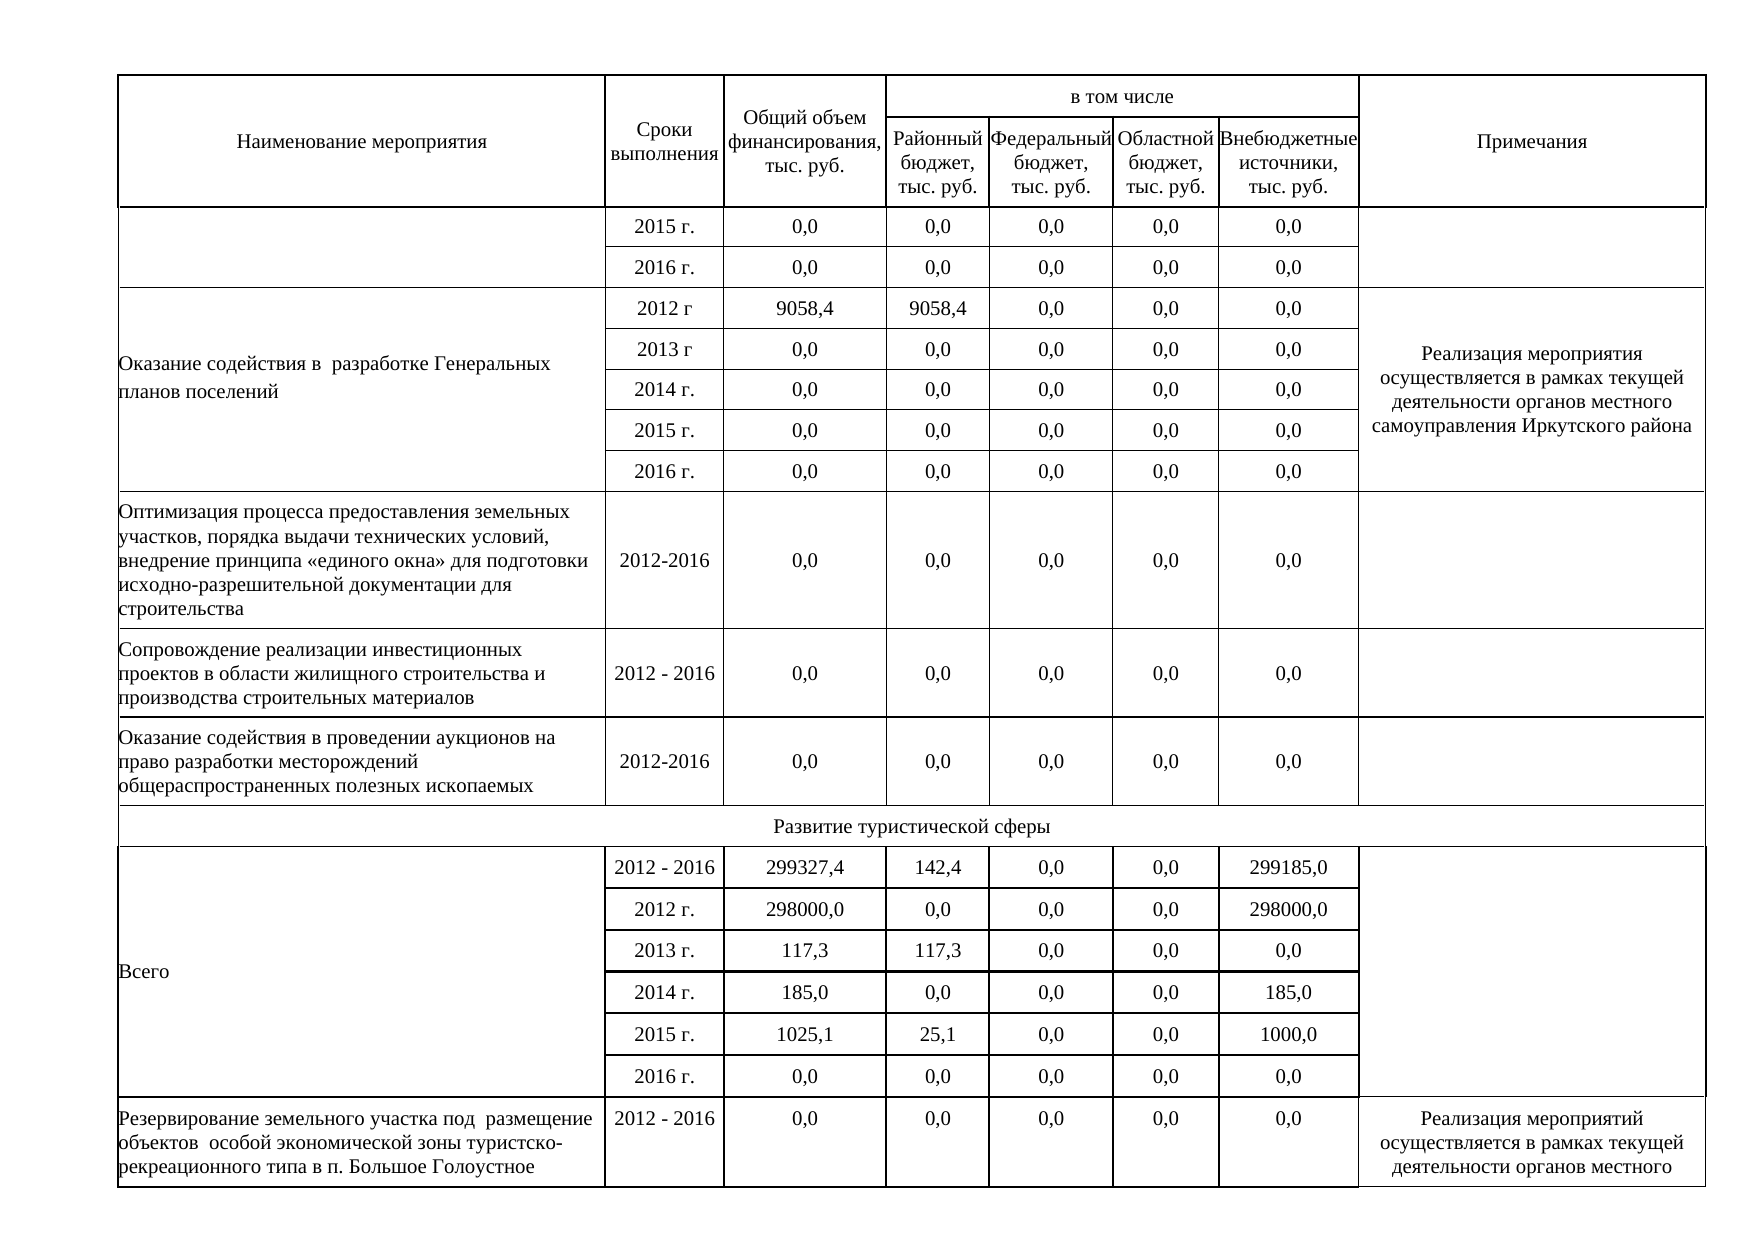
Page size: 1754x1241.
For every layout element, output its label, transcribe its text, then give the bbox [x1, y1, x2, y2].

table_cell 0,0 [1114, 973, 1218, 1012]
table_header Сроки выполнения [606, 76, 723, 206]
table_cell Внебюджетные источники, тыс. руб. [1220, 118, 1358, 206]
table_cell 2016 г. [606, 451, 723, 491]
table_cell 2014 г. [606, 370, 723, 409]
table_cell 0,0 [1114, 847, 1218, 887]
table_cell 0,0 [1219, 208, 1358, 246]
table_cell 2012-2016 [606, 718, 723, 805]
table_cell 0,0 [1114, 1014, 1218, 1054]
table_cell 0,0 [990, 492, 1112, 628]
table_cell [1360, 846, 1705, 1096]
table_cell 0,0 [1113, 208, 1218, 246]
table_cell 2016 г. [606, 247, 723, 287]
table_cell 2014 г. [606, 973, 723, 1012]
table_cell 298000,0 [725, 889, 885, 928]
table_cell 0,0 [724, 718, 886, 805]
table_cell 25,1 [887, 1014, 988, 1054]
table_cell 0,0 [1219, 329, 1358, 368]
table_cell 0,0 [887, 1056, 988, 1096]
table_header в том числе [887, 76, 1358, 116]
table_cell 0,0 [1113, 288, 1218, 328]
table_cell 0,0 [887, 718, 989, 805]
table_cell Сопровождение реализации инвестиционных проектов в области жилищного строительства и производства строительных материалов [119, 629, 605, 716]
table_cell 1025,1 [725, 1014, 885, 1054]
table_cell 0,0 [990, 410, 1112, 450]
table_cell 142,4 [887, 847, 988, 887]
table_cell 0,0 [1113, 247, 1218, 287]
table_cell 0,0 [990, 1098, 1112, 1186]
table_cell 0,0 [887, 329, 989, 368]
table_cell 117,3 [887, 931, 988, 970]
table_cell 299185,0 [1220, 847, 1358, 887]
table_cell 0,0 [887, 370, 989, 409]
table_cell 2012 г. [606, 889, 723, 928]
table_cell 9058,4 [724, 288, 886, 328]
table_cell 0,0 [990, 889, 1112, 928]
table_cell 0,0 [724, 629, 886, 716]
table_cell 2013 г. [606, 931, 723, 970]
table_cell 2012 - 2016 [606, 847, 723, 887]
table_cell 2015 г. [606, 1014, 723, 1054]
table_cell 0,0 [990, 1056, 1112, 1096]
table_cell 0,0 [1113, 329, 1218, 368]
table_cell 0,0 [725, 1056, 885, 1096]
table_cell 0,0 [1220, 1056, 1358, 1096]
table_cell 0,0 [990, 629, 1112, 716]
table_cell 185,0 [725, 973, 885, 1012]
table_cell 0,0 [887, 889, 988, 928]
table_cell 2015 г. [606, 208, 723, 246]
table_cell 9058,4 [887, 288, 989, 328]
table_cell 0,0 [887, 208, 989, 246]
table_cell 0,0 [887, 973, 988, 1012]
table_cell 0,0 [990, 288, 1112, 328]
table_cell 2012 г [606, 288, 723, 328]
table_cell 0,0 [1113, 718, 1218, 805]
table_cell [1359, 491, 1705, 628]
table_cell Реализация мероприятия осуществляется в рамках текущей деятельности органов местного самоуправления Иркутского района [1359, 287, 1705, 491]
table_cell 1000,0 [1220, 1014, 1358, 1054]
table_cell 0,0 [887, 451, 989, 491]
table_cell 0,0 [1114, 889, 1218, 928]
table_cell 0,0 [990, 718, 1112, 805]
table_cell 0,0 [1220, 1098, 1358, 1186]
table_cell 0,0 [724, 247, 886, 287]
table_cell 0,0 [724, 208, 886, 246]
table_cell 0,0 [990, 329, 1112, 368]
table_cell 0,0 [1219, 410, 1358, 450]
table_cell 0,0 [724, 410, 886, 450]
table_cell 185,0 [1220, 973, 1358, 1012]
table_cell 0,0 [724, 370, 886, 409]
table_header Общий объем финансирования, тыс. руб. [725, 76, 885, 206]
table_cell [1359, 628, 1705, 716]
table_cell 0,0 [887, 410, 989, 450]
table_cell 0,0 [1220, 931, 1358, 970]
table_cell Развитие туристической сферы [119, 805, 1705, 846]
table_header Наименование мероприятия [119, 76, 604, 206]
table_cell 0,0 [887, 247, 989, 287]
table_cell 0,0 [1114, 1056, 1218, 1096]
table_cell Федеральный бюджет, тыс. руб. [990, 118, 1112, 206]
table_cell 2012-2016 [606, 492, 723, 628]
table_cell 0,0 [990, 451, 1112, 491]
table_cell Резервирование земельного участка под размещение объектов особой экономической зоны туристско-рекреационного типа в п. Большое Голоустное [119, 1098, 604, 1186]
table_cell 2013 г [606, 329, 723, 368]
table_cell 0,0 [1219, 629, 1358, 716]
table_cell 0,0 [724, 492, 886, 628]
table_cell Реализация мероприятий осуществляется в рамках текущей деятельности органов местного самоуправления Иркутского района [1359, 1096, 1705, 1186]
table_cell 2016 г. [606, 1056, 723, 1096]
table_cell 0,0 [990, 973, 1112, 1012]
table_cell 0,0 [990, 370, 1112, 409]
table_cell 0,0 [1219, 247, 1358, 287]
table_cell 298000,0 [1220, 889, 1358, 928]
table_cell 0,0 [725, 1098, 885, 1186]
table_cell Областной бюджет, тыс. руб. [1114, 118, 1218, 206]
table_cell 0,0 [1114, 931, 1218, 970]
table_cell 0,0 [1113, 370, 1218, 409]
table_cell 0,0 [990, 1014, 1112, 1054]
table_cell 2012 - 2016 [606, 1098, 723, 1186]
table_cell Оказание содействия в проведении аукционов на право разработки месторождений общераспространенных полезных ископаемых [119, 717, 605, 805]
table_cell 0,0 [1113, 492, 1218, 628]
table_cell 0,0 [1113, 451, 1218, 491]
table_cell 0,0 [887, 629, 989, 716]
table_cell 0,0 [990, 931, 1112, 970]
table_cell 0,0 [1113, 410, 1218, 450]
table_cell 0,0 [990, 208, 1112, 246]
table_cell 0,0 [1219, 370, 1358, 409]
table_cell 0,0 [724, 451, 886, 491]
table_header Примечания [1360, 76, 1705, 206]
table_cell 0,0 [887, 1098, 988, 1186]
table_cell Всего [119, 847, 604, 1096]
table_cell 2012 - 2016 [606, 629, 723, 716]
table_cell 0,0 [1219, 718, 1358, 805]
table_cell 0,0 [1114, 1098, 1218, 1186]
table_cell 299327,4 [725, 847, 885, 887]
table_cell 0,0 [724, 329, 886, 368]
table_cell Оптимизация процесса предоставления земельных участков, порядка выдачи технических условий, внедрение принципа «единого окна» для подготовки исходно-разрешительной документации для строительства [119, 492, 605, 628]
table_cell 0,0 [887, 492, 989, 628]
table_cell 0,0 [990, 247, 1112, 287]
table_cell Оказание содействия в разработке Генеральных планов поселений [119, 288, 605, 491]
table_cell 117,3 [725, 931, 885, 970]
table_cell 0,0 [1219, 451, 1358, 491]
table_cell Районный бюджет, тыс. руб. [887, 118, 988, 206]
table_cell 0,0 [1113, 629, 1218, 716]
table_cell [1359, 716, 1705, 805]
table_cell 0,0 [990, 847, 1112, 887]
table_cell 0,0 [1219, 288, 1358, 328]
table_cell 2015 г. [606, 410, 723, 450]
table_cell 0,0 [1219, 492, 1358, 628]
